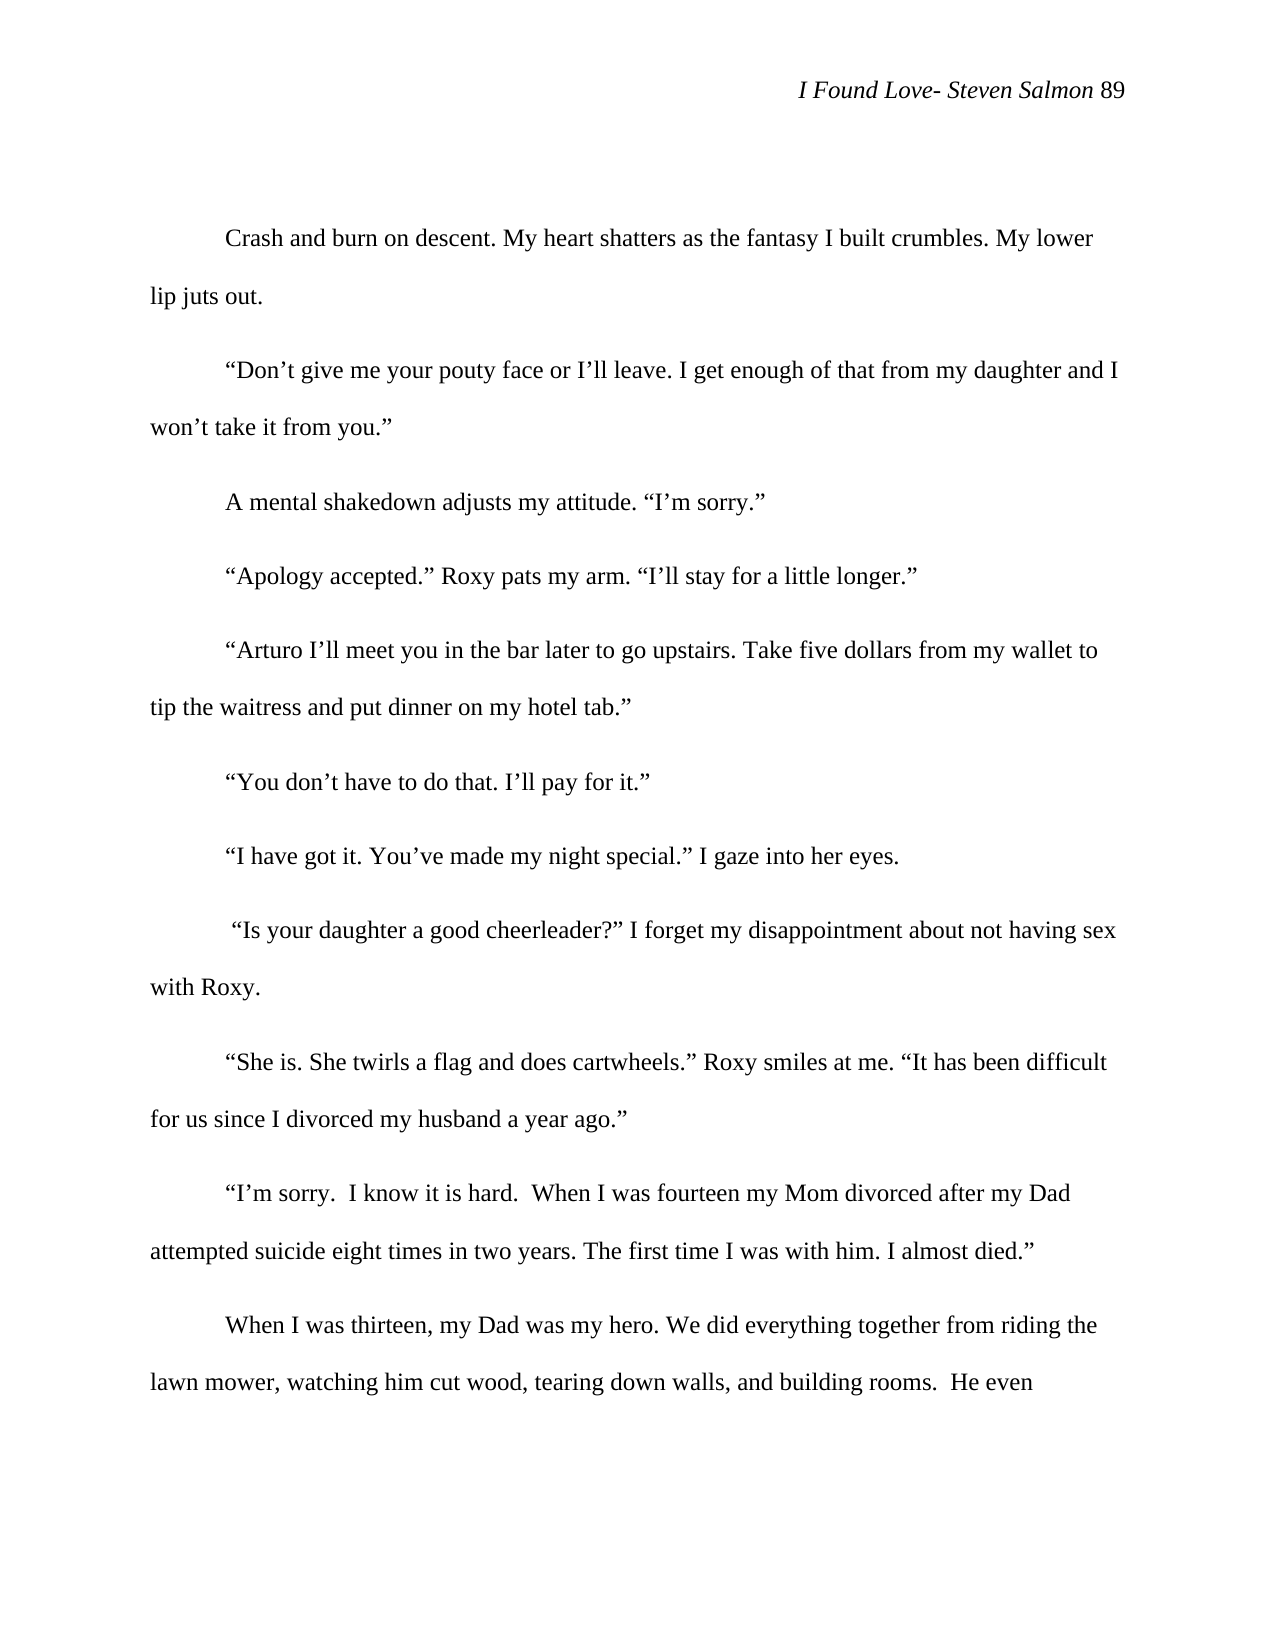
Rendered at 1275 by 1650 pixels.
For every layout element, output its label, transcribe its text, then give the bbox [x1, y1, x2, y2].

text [150, 1310, 1125, 1396]
text “I have got it. You’ve made my night special.” I gaze into her eyes. [150, 841, 1125, 869]
text “Don’t give me your pouty face or I’ll leave. I get enough of that from my daughter and I won’t take it from you.” [150, 355, 1125, 441]
text Crash and burn on descent. My heart shatters as the fantasy I built crumbles. My lower lip juts out. [150, 223, 1125, 309]
text “I’m sorry. I know it is hard. When I was fourteen my Mom divorced after my Dad attempted suicide eight times in two years. The first time I was with him. I almost died.” [150, 1178, 1125, 1264]
text “Is your daughter a good cheerleader?” I forget my disappointment about not having sex with Roxy. [150, 915, 1125, 1001]
text “She is. She twirls a flag and does cartwheels.” Roxy smiles at me. “It has been difficult for us since I divorced my husband a year ago.” [150, 1047, 1125, 1133]
text “Apology accepted.” Roxy pats my arm. “I’ll stay for a little longer.” [150, 561, 1125, 589]
text “You don’t have to do that. I’ll pay for it.” [150, 767, 1125, 795]
text A mental shakedown adjusts my attitude. “I’m sorry.” [150, 487, 1125, 515]
text “Arturo I’ll meet you in the bar later to go upstairs. Take five dollars from my wallet to tip the waitress and put dinner on my hotel tab.” [150, 635, 1125, 721]
